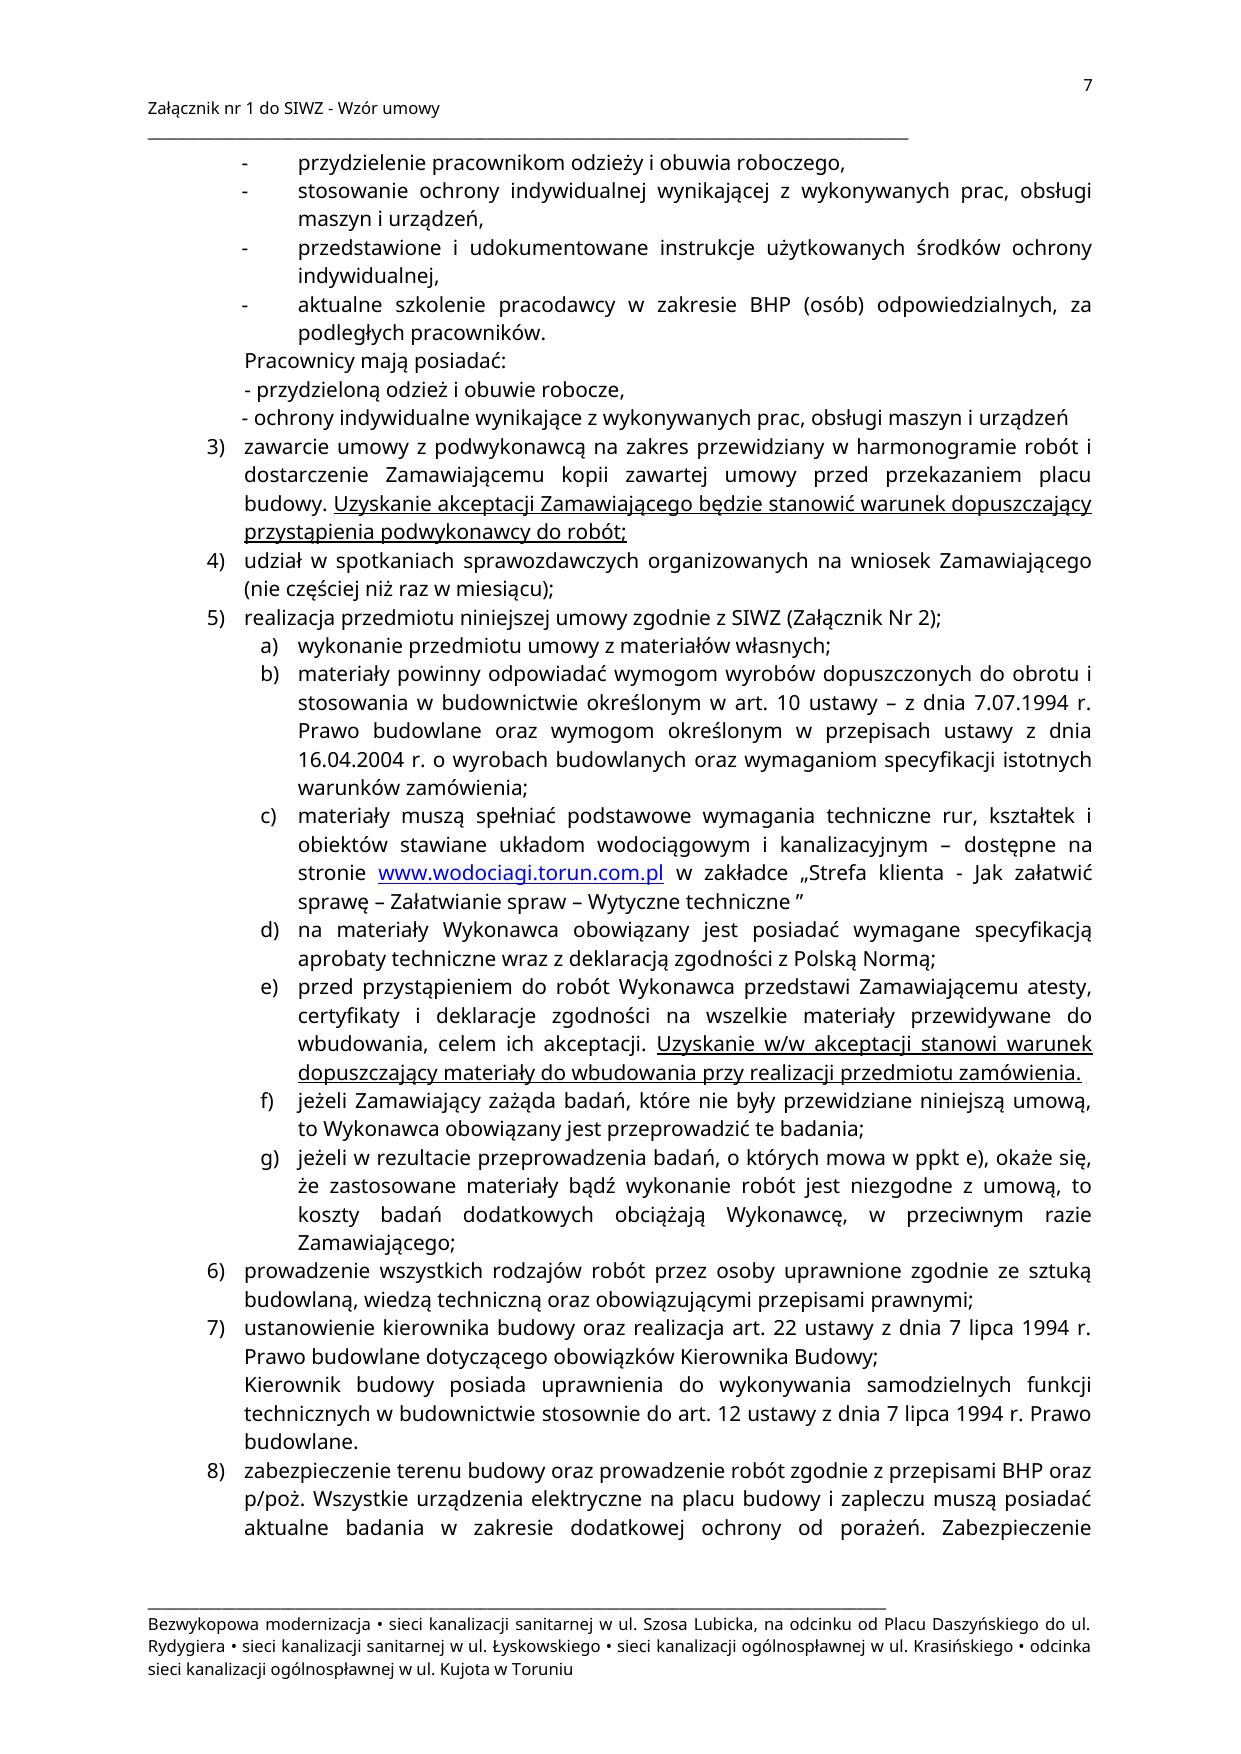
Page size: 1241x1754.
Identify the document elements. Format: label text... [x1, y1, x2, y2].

list przed przystąpieniem do robót Wykonawca przedstawi Zamawiającemu atesty, certyfikaty i deklaracje zgodności na wszelkie materiały przewidywane do wbudowania, celem ich akceptacji. Uzyskanie w/w akceptacji stanowi warunek dopuszczający materiały do wbudowania przy realizacji przedmiotu zamówienia. [260, 972, 1093, 1086]
text - przydzieloną odzież i obuwie robocze, [244, 375, 1093, 403]
text Kierownik budowy posiada uprawnienia do wykonywania samodzielnych funkcji technicznych w budownictwie stosownie do art. 12 ustawy z dnia 7 lipca 1994 r. Prawo budowlane. [244, 1370, 1093, 1456]
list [207, 1456, 1093, 1541]
text Pracownicy mają posiadać: [244, 347, 1093, 375]
text - aktualne szkolenie pracodawcy w zakresie BHP (osób) odpowiedzialnych, za podległych pracowników. [241, 290, 1093, 347]
list jeżeli w rezultacie przeprowadzenia badań, o których mowa w ppkt e), okaże się, że zastosowane materiały bądź wykonanie robót jest niezgodne z umową, to koszty badań dodatkowych obciążają Wykonawcę, w przeciwnym razie Zamawiającego; [260, 1143, 1093, 1257]
list zawarcie umowy z podwykonawcą na zakres przewidziany w harmonogramie robót i dostarczenie Zamawiającemu kopii zawartej umowy przed przekazaniem placu budowy. Uzyskanie akceptacji Zamawiającego będzie stanowić warunek dopuszczający przystąpienia podwykonawcy do robót; [207, 432, 1093, 546]
list materiały powinny odpowiadać wymogom wyrobów dopuszczonych do obrotu i stosowania w budownictwie określonym w art. 10 ustawy – z dnia 7.07.1994 r. Prawo budowlane oraz wymogom określonym w przepisach ustawy z dnia 16.04.2004 r. o wyrobach budowlanych oraz wymaganiom specyfikacji istotnych warunków zamówienia; [260, 659, 1093, 802]
text - przedstawione i udokumentowane instrukcje użytkowanych środków ochrony indywidualnej, [241, 233, 1093, 290]
list na materiały Wykonawca obowiązany jest posiadać wymagane specyfikacją aprobaty techniczne wraz z deklaracją zgodności z Polską Normą; [260, 915, 1093, 972]
text - przydzielenie pracownikom odzieży i obuwia roboczego, [241, 148, 1093, 176]
list udział w spotkaniach sprawozdawczych organizowanych na wniosek Zamawiającego (nie częściej niż raz w miesiącu); [207, 546, 1093, 603]
list realizacja przedmiotu niniejszej umowy zgodnie z SIWZ (Załącznik Nr 2); [207, 603, 1093, 631]
list ustanowienie kierownika budowy oraz realizacja art. 22 ustawy z dnia 7 lipca 1994 r. Prawo budowlane dotyczącego obowiązków Kierownika Budowy; [207, 1313, 1093, 1370]
text - ochrony indywidualne wynikające z wykonywanych prac, obsługi maszyn i urządzeń [241, 403, 1093, 432]
list jeżeli Zamawiający zażąda badań, które nie były przewidziane niniejszą umową, to Wykonawca obowiązany jest przeprowadzić te badania; [260, 1086, 1093, 1143]
list wykonanie przedmiotu umowy z materiałów własnych; [260, 631, 1093, 659]
text - stosowanie ochrony indywidualnej wynikającej z wykonywanych prac, obsługi maszyn i urządzeń, [241, 176, 1093, 233]
list prowadzenie wszystkich rodzajów robót przez osoby uprawnione zgodnie ze sztuką budowlaną, wiedzą techniczną oraz obowiązującymi przepisami prawnymi; [207, 1257, 1093, 1313]
list materiały muszą spełniać podstawowe wymagania techniczne rur, kształtek i obiektów stawiane układom wodociągowym i kanalizacyjnym – dostępne na stronie www.wodociagi.torun.com.pl w zakładce „Strefa klienta - Jak załatwić sprawę – Załatwianie spraw – Wytyczne techniczne ” [260, 802, 1093, 915]
